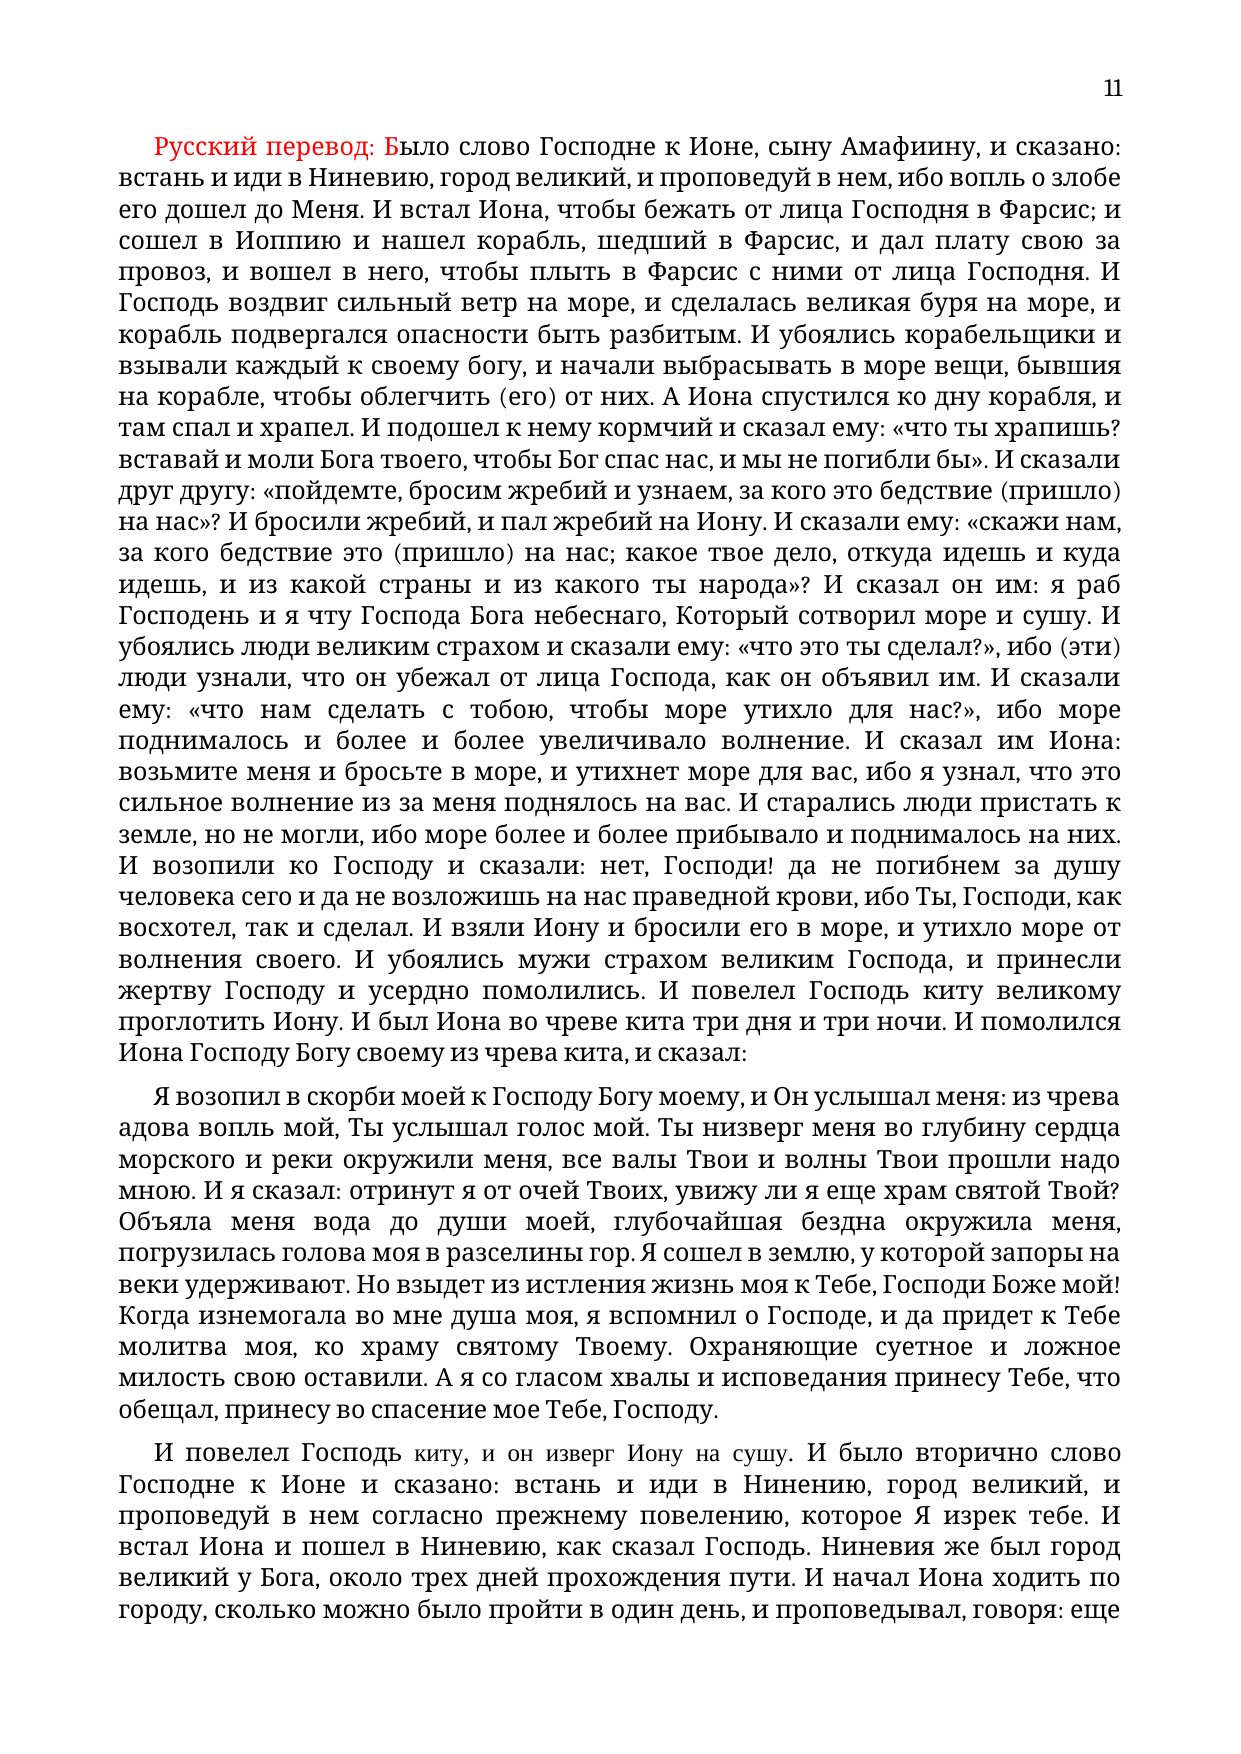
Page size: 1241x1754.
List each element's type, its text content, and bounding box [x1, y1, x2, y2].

text Я возопил в скорби моей к Господу Богу моему, и Он услышал меня: из чрева адова вопль мой, Ты услышал голос мой. Ты низверг меня во глубину сердца морского и реки окружили меня, все валы Твои и волны Твои прошли надо мною. И я сказал: отринут я от очей Твоих, увижу ли я еще храм святой Твой? Объяла меня вода до души моей, глубочайшая бездна окружила меня, погрузилась голова моя в разселины гор. Я сошел в землю, у которой запоры на веки удерживают. Но взыдет из истления жизнь моя к Тебе, Господи Боже мой! Когда изнемогала во мне душа моя, я вспомнил о Господе, и да придет к Тебе молитва моя, ко храму святому Твоему. Охраняющие суетное и ложное милость свою оставили. А я со гласом хвалы и исповедания принесу Тебе, что обещал, принесу во спасение мое Тебе, Господу. [118, 1081, 1122, 1424]
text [118, 1437, 1122, 1624]
text Русский перевод: Было слово Господне к Ионе, сыну Амафиину, и сказано: встань и иди в Ниневию, город великий, и проповедуй в нем, ибо вопль о злобе его дошел до Меня. И встал Иона, чтобы бежать от лица Господня в Фарсис; и сошел в Иоппию и нашел корабль, шедший в Фарсис, и дал плату свою за провоз, и вошел в него, чтобы плыть в Фарсис с ними от лица Господня. И Господь воздвиг сильный ветр на море, и сделалась великая буря на море, и корабль подвергался опасности быть разбитым. И убоялись корабельщики и взывали каждый к своему богу, и начали выбрасывать в море вещи, бывшия на корабле, чтобы облегчить (его) от них. А Иона спустился ко дну корабля, и там спал и храпел. И подошел к нему кормчий и сказал ему: «что ты храпишь? вставай и моли Бога твоего, чтобы Бог спас нас, и мы не погибли бы». И сказали друг другу: «пойдемте, бросим жребий и узнаем, за кого это бедствие (пришло) на нас»? И бросили жребий, и пал жребий на Иону. И сказали ему: «скажи нам, за кого бедствие это (пришло) на нас; какое твое дело, откуда идешь и куда идешь, и из какой страны и из какого ты народа»? И сказал он им: я раб Господень и я чту Господа Бога небеснаго, Который сотворил море и сушу. И убоялись люди великим страхом и сказали ему: «что это ты сделал?», ибо (эти) люди узнали, что он убежал от лица Господа, как он объявил им. И сказали ему: «что нам сделать с тобою, чтобы море утихло для нас?», ибо море поднималось и более и более увеличивало волнение. И сказал им Иона: возьмите меня и бросьте в море, и утихнет море для вас, ибо я узнал, что это сильное волнение из за меня поднялось на вас. И старались люди пристать к земле, но не могли, ибо море более и более прибывало и поднималось на них. И возопили ко Господу и сказали: нет, Господи! да не погибнем за душу человека сего и да не возложишь на нас праведной крови, ибо Ты, Господи, как восхотел, так и сделал. И взяли Иону и бросили его в море, и утихло море от волнения своего. И убоялись мужи страхом великим Господа, и принесли жертву Господу и усердно помолились. И повелел Господь киту великому проглотить Иону. И был Иона во чреве кита три дня и три ночи. И помолился Иона Господу Богу своему из чрева кита, и сказал: [118, 131, 1122, 1068]
